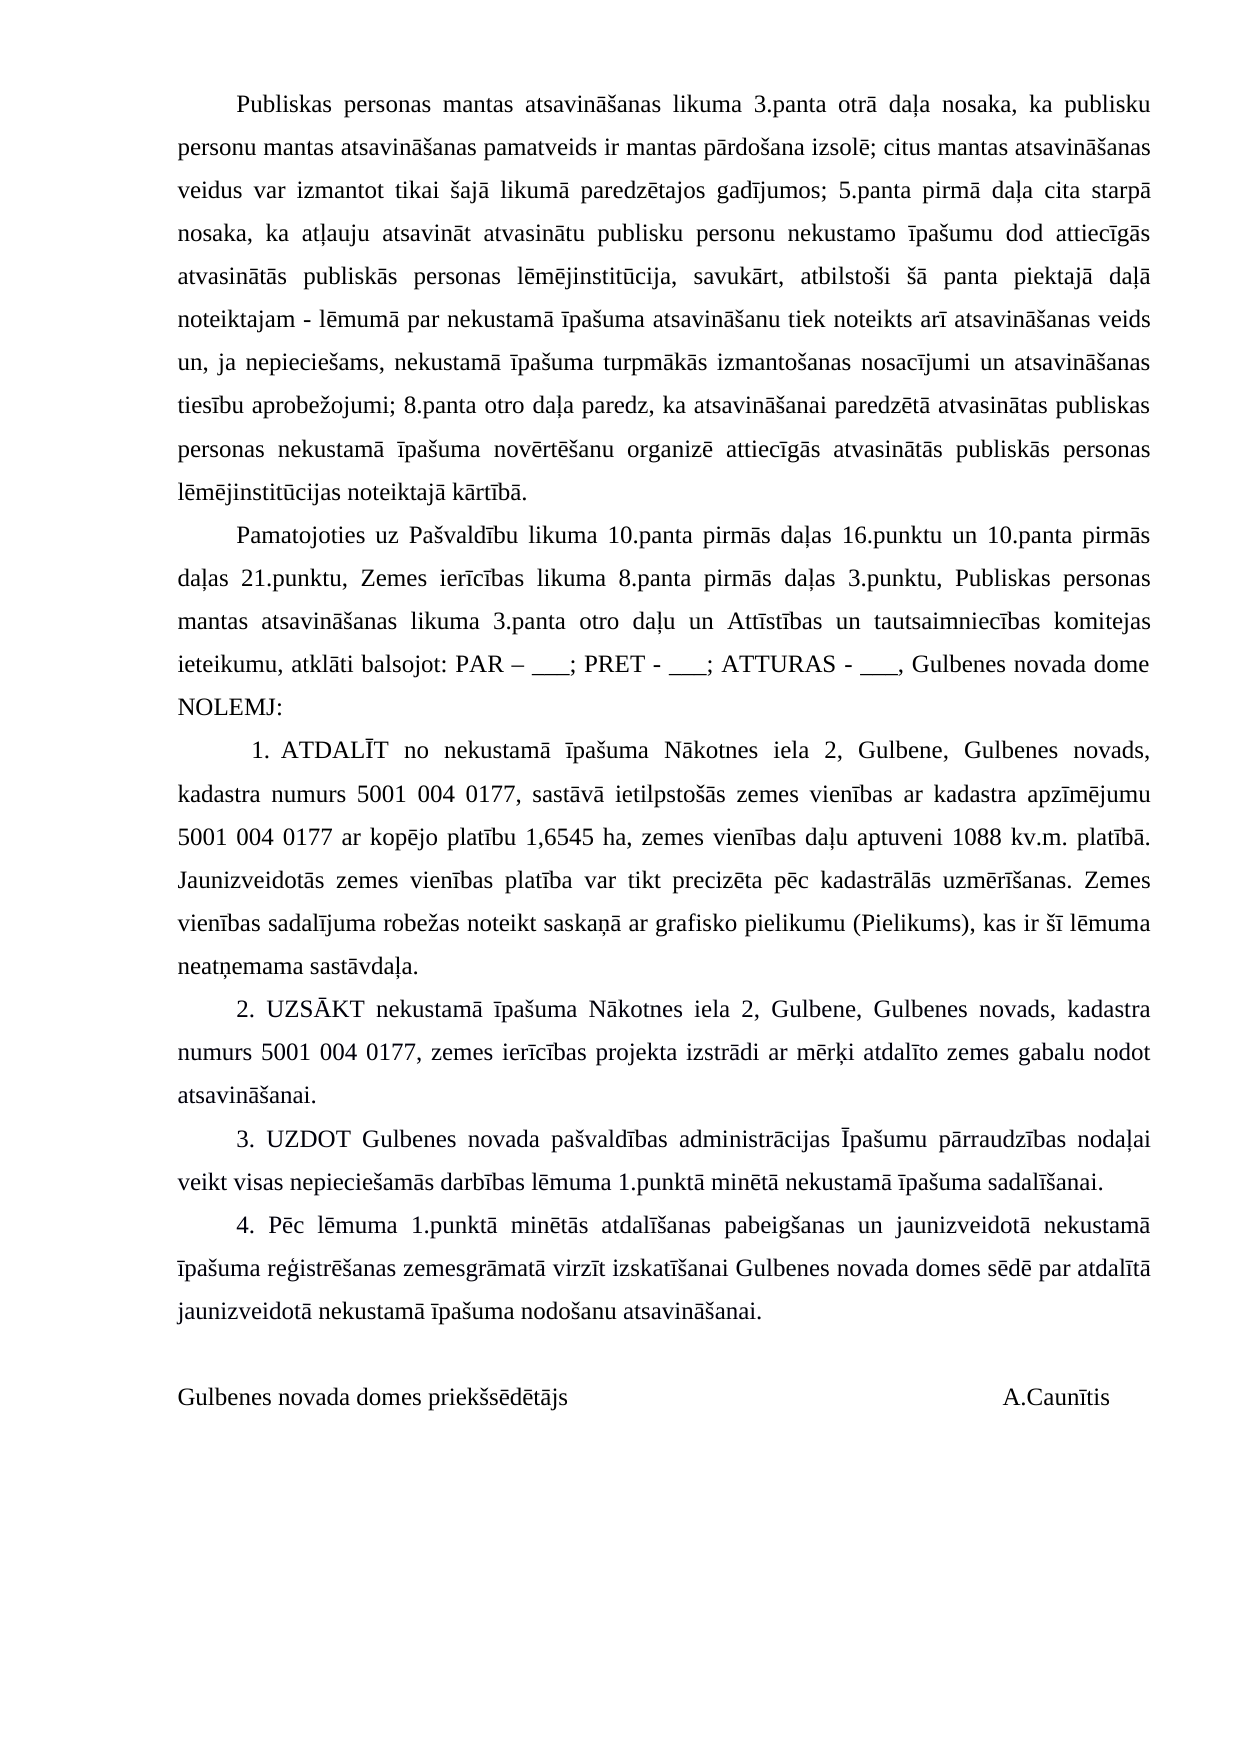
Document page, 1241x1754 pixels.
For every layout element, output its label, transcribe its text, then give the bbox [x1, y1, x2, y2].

list ATDALĪT no nekustamā īpašuma Nākotnes iela 2, Gulbene, Gulbenes novads, kadastra numurs 5001 004 0177, sastāvā ietilpstošās zemes vienības ar kadastra apzīmējumu 5001 004 0177 ar kopējo platību 1,6545 ha, zemes vienības daļu aptuveni 1088 kv.m. platībā. Jaunizveidotās zemes vienības platība var tikt precizēta pēc kadastrālās uzmērīšanas. Zemes vienības sadalījuma robežas noteikt saskaņā ar grafisko pielikumu (Pielikums), kas ir šī lēmuma neatņemama sastāvdaļa. [177, 736, 1152, 980]
text Pamatojoties uz Pašvaldību likuma 10.panta pirmās daļas 16.punktu un 10.panta pirmās daļas 21.punktu, Zemes ierīcības likuma 8.panta pirmās daļas 3.punktu, Publiskas personas mantas atsavināšanas likuma 3.panta otro daļu un Attīstības un tautsaimniecības komitejas ieteikumu, atklāti balsojot: PAR – ___; PRET - ___; ATTURAS - ___, Gulbenes novada dome NOLEMJ: [177, 520, 1152, 721]
text 2. UZSĀKT nekustamā īpašuma Nākotnes iela 2, Gulbene, Gulbenes novads, kadastra numurs 5001 004 0177, zemes ierīcības projekta izstrādi ar mērķi atdalīto zemes gabalu nodot atsavināšanai. [177, 994, 1152, 1109]
text 3. UZDOT Gulbenes novada pašvaldības administrācijas Īpašumu pārraudzības nodaļai veikt visas nepieciešamās darbības lēmuma 1.punktā minētā nekustamā īpašuma sadalīšanai. [177, 1124, 1152, 1196]
text 4. Pēc lēmuma 1.punktā minētās atdalīšanas pabeigšanas un jaunizveidotā nekustamā īpašuma reģistrēšanas zemesgrāmatā virzīt izskatīšanai Gulbenes novada domes sēdē par atdalītā jaunizveidotā nekustamā īpašuma nodošanu atsavināšanai. [177, 1210, 1152, 1325]
text Gulbenes novada domes priekšsēdētājs A.Caunītis [177, 1382, 1152, 1411]
text Publiskas personas mantas atsavināšanas likuma 3.panta otrā daļa nosaka, ka publisku personu mantas atsavināšanas pamatveids ir mantas pārdošana izsolē; citus mantas atsavināšanas veidus var izmantot tikai šajā likumā paredzētajos gadījumos; 5.panta pirmā daļa cita starpā nosaka, ka atļauju atsavināt atvasinātu publisku personu nekustamo īpašumu dod attiecīgās atvasinātās publiskās personas lēmējinstitūcija, savukārt, atbilstoši šā panta piektajā daļā noteiktajam - lēmumā par nekustamā īpašuma atsavināšanu tiek noteikts arī atsavināšanas veids un, ja nepieciešams, nekustamā īpašuma turpmākās izmantošanas nosacījumi un atsavināšanas tiesību aprobežojumi; 8.panta otro daļa paredz, ka atsavināšanai paredzētā atvasinātas publiskas personas nekustamā īpašuma novērtēšanu organizē attiecīgās atvasinātās publiskās personas lēmējinstitūcijas noteiktajā kārtībā. [177, 89, 1152, 506]
